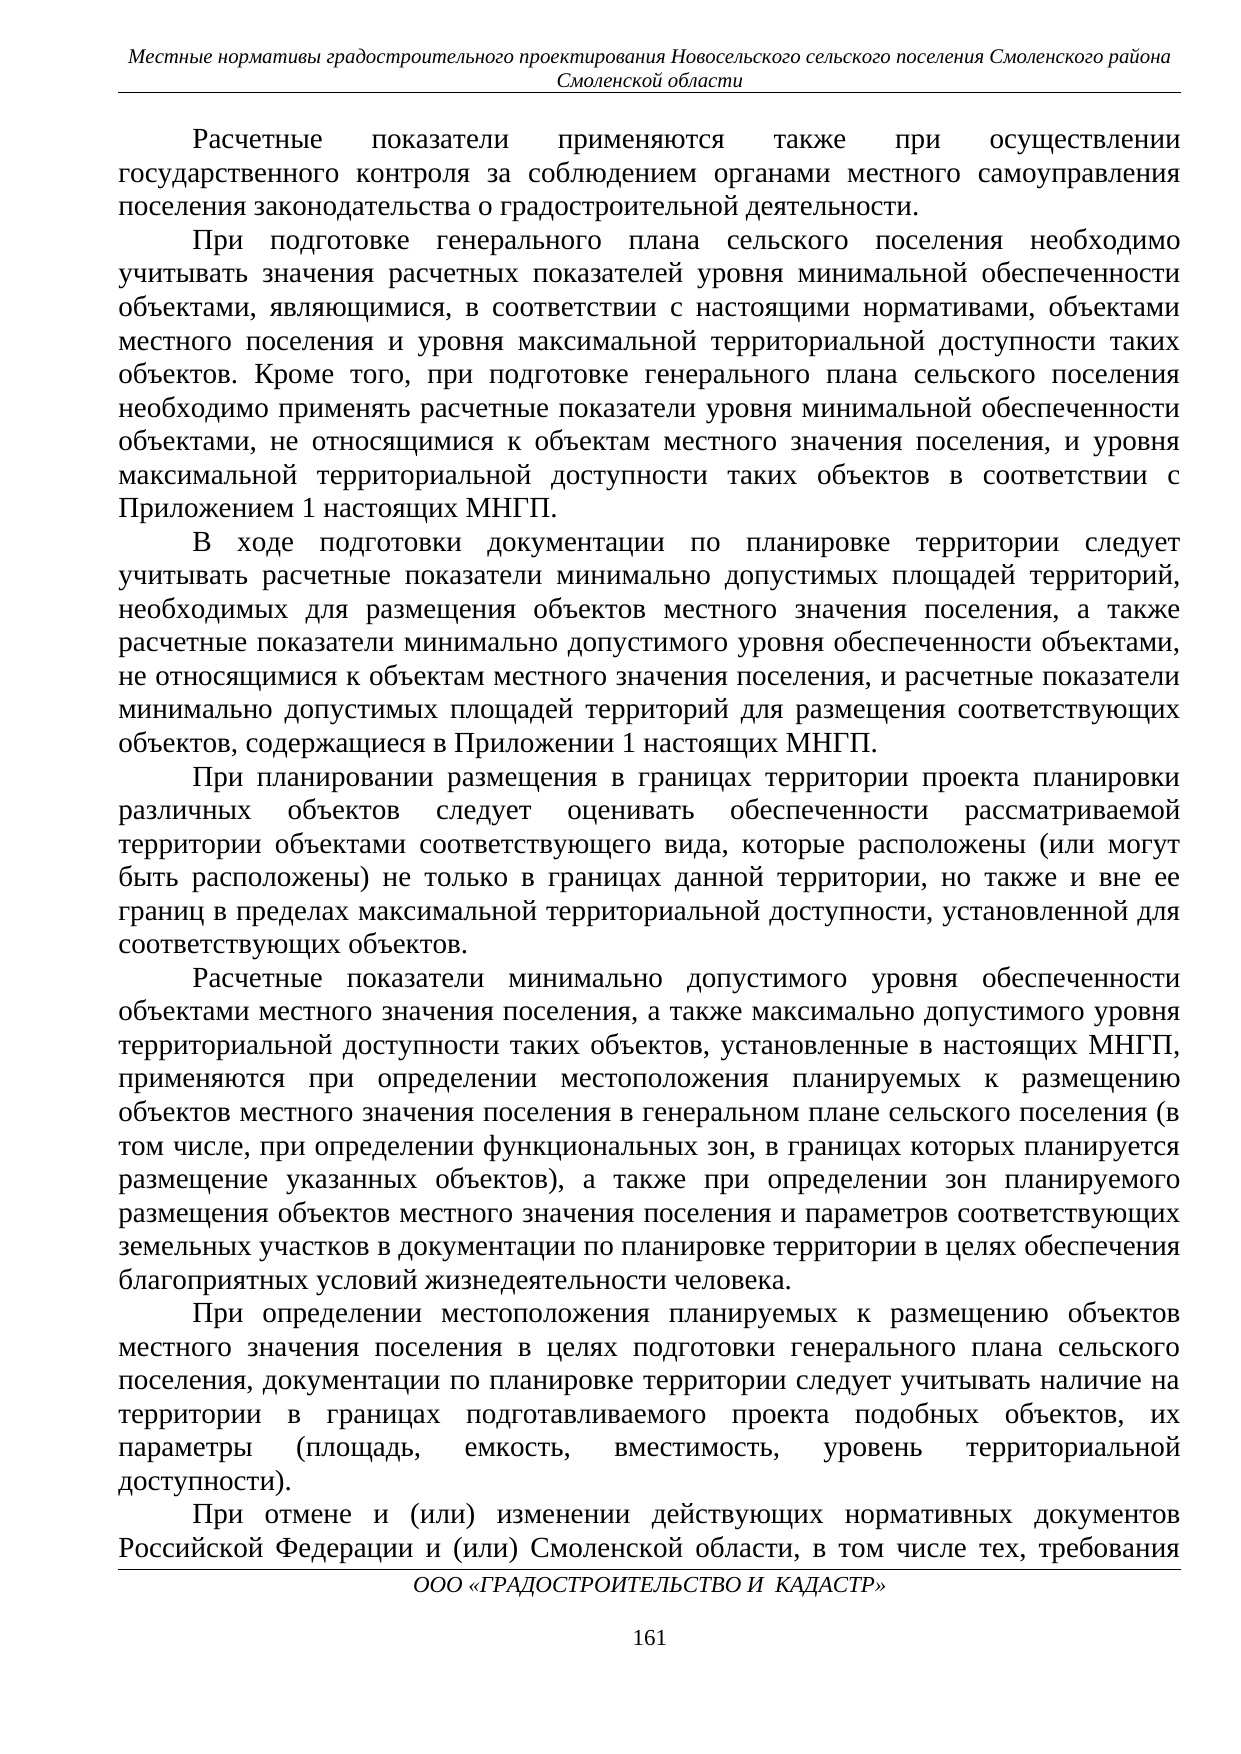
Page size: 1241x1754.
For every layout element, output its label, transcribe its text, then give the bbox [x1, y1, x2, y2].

text При определении местоположения планируемых к размещению объектов местного значения поселения в целях подготовки генерального плана сельского поселения, документации по планировке территории следует учитывать наличие на территории в границах подготавливаемого проекта подобных объектов, их параметры (площадь, емкость, вместимость, уровень территориальной доступности). [118, 1295, 1181, 1497]
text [118, 1497, 1181, 1564]
text В ходе подготовки документации по планировке территории следует учитывать расчетные показатели минимально допустимых площадей территорий, необходимых для размещения объектов местного значения поселения, а также расчетные показатели минимально допустимого уровня обеспеченности объектами, не относящимися к объектам местного значения поселения, и расчетные показатели минимально допустимых площадей территорий для размещения соответствующих объектов, содержащиеся в Приложении 1 настоящих МНГП. [118, 524, 1181, 759]
text При подготовке генерального плана сельского поселения необходимо учитывать значения расчетных показателей уровня минимальной обеспеченности объектами, являющимися, в соответствии с настоящими нормативами, объектами местного поселения и уровня максимальной территориальной доступности таких объектов. Кроме того, при подготовке генерального плана сельского поселения необходимо применять расчетные показатели уровня минимальной обеспеченности объектами, не относящимися к объектам местного значения поселения, и уровня максимальной территориальной доступности таких объектов в соответствии с Приложением 1 настоящих МНГП. [118, 222, 1181, 524]
text Расчетные показатели применяются также при осуществлении государственного контроля за соблюдением органами местного самоуправления поселения законодательства о градостроительной деятельности. [118, 121, 1181, 222]
text Расчетные показатели минимально допустимого уровня обеспеченности объектами местного значения поселения, а также максимально допустимого уровня территориальной доступности таких объектов, установленные в настоящих МНГП, применяются при определении местоположения планируемых к размещению объектов местного значения поселения в генеральном плане сельского поселения (в том числе, при определении функциональных зон, в границах которых планируется размещение указанных объектов), а также при определении зон планируемого размещения объектов местного значения поселения и параметров соответствующих земельных участков в документации по планировке территории в целях обеспечения благоприятных условий жизнедеятельности человека. [118, 960, 1181, 1295]
text При планировании размещения в границах территории проекта планировки различных объектов следует оценивать обеспеченности рассматриваемой территории объектами соответствующего вида, которые расположены (или могут быть расположены) не только в границах данной территории, но также и вне ее границ в пределах максимальной территориальной доступности, установленной для соответствующих объектов. [118, 759, 1181, 960]
